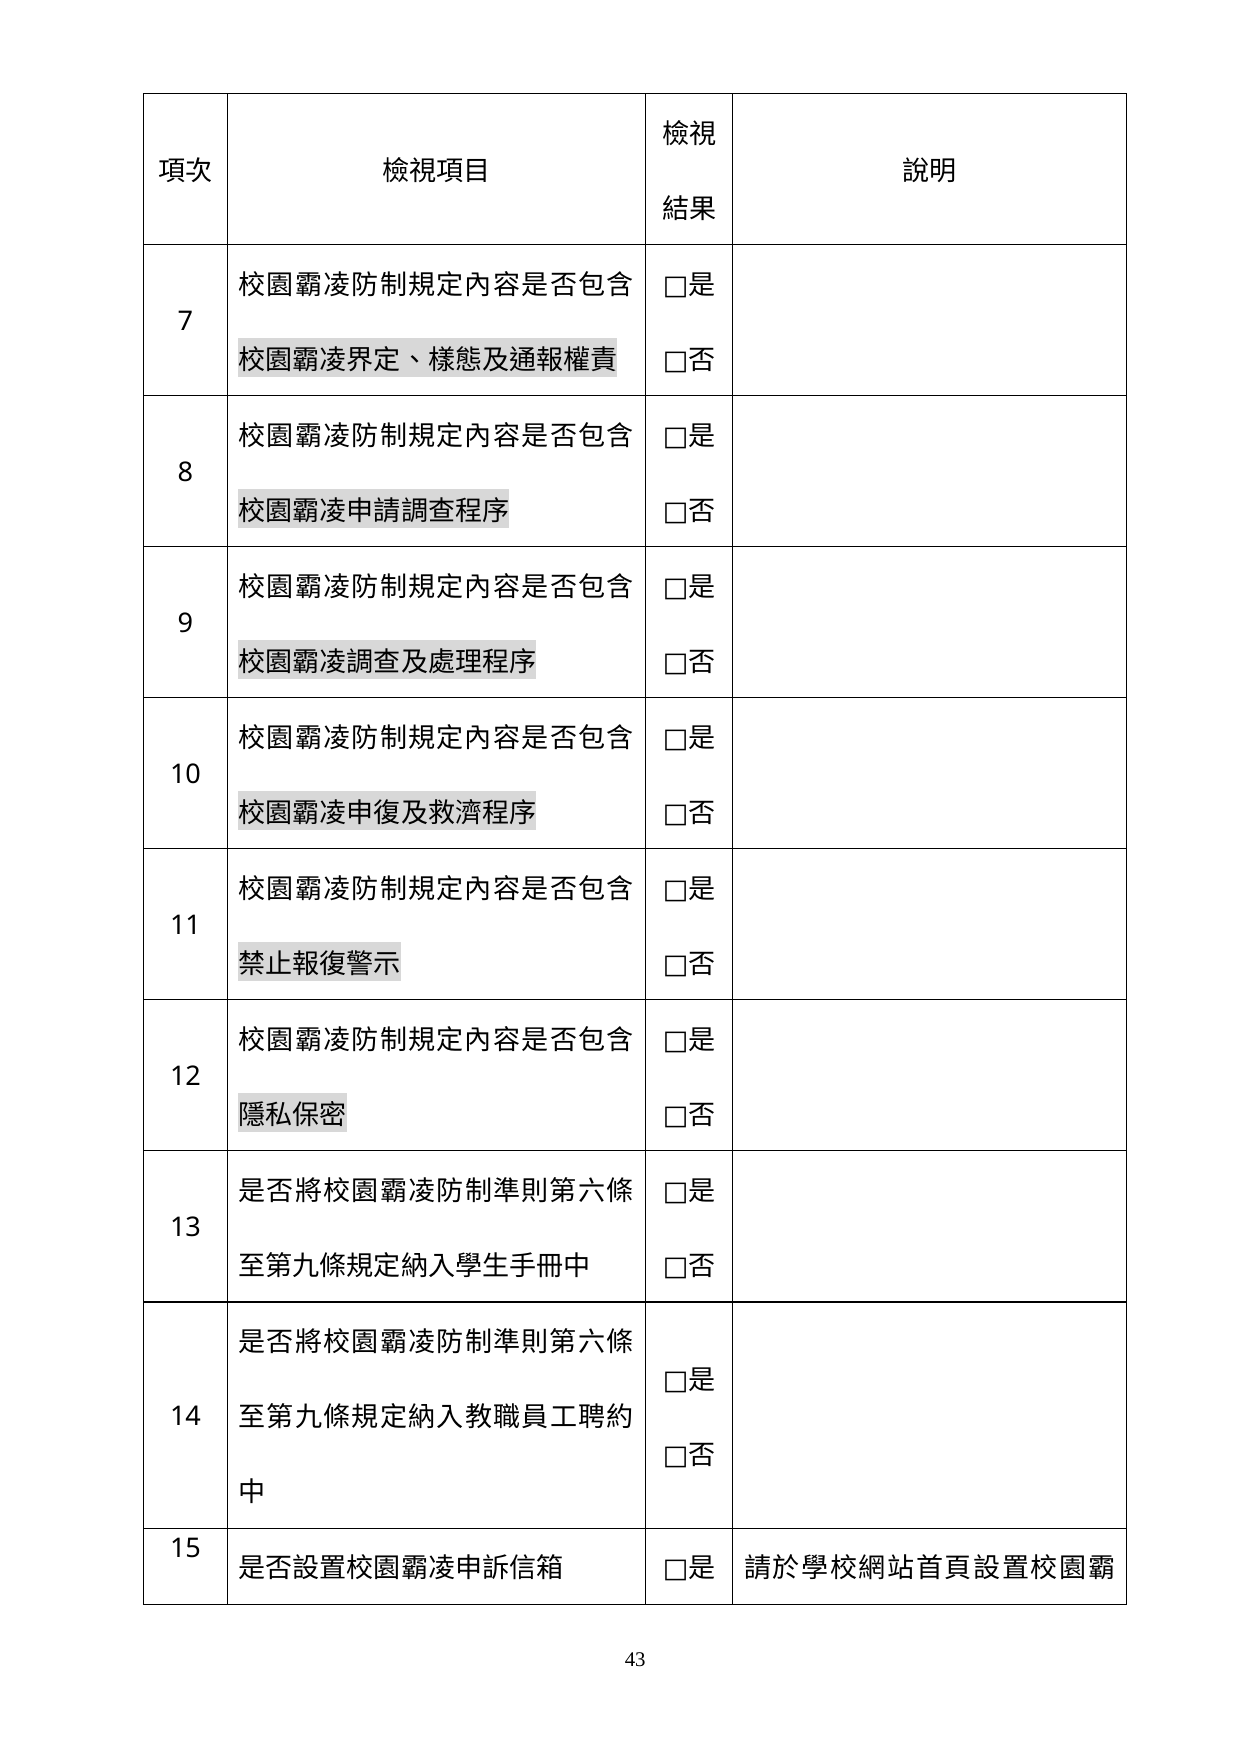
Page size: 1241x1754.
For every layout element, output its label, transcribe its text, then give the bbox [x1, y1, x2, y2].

table_cell □是 □否 [646, 849, 732, 999]
table_cell 是否將校園霸凌防制準則第六條至第九條規定納入教職員工聘約中 [228, 1303, 645, 1527]
table_cell [733, 547, 1126, 697]
table_cell 8 [144, 396, 227, 546]
table_cell □是 □否 [646, 1151, 732, 1301]
table_cell 7 [144, 245, 227, 395]
table_cell □是 □否 [646, 698, 732, 848]
table_cell □是 □否 [646, 547, 732, 697]
table_cell 12 [144, 1000, 227, 1150]
table_header 說明 [733, 94, 1126, 244]
table_cell [733, 1303, 1126, 1527]
table_cell □是 □否 [646, 396, 732, 546]
table_cell 校園霸凌防制規定內容是否包含禁止報復警示 [228, 849, 645, 999]
table_cell 15 [144, 1529, 227, 1603]
table_cell 是否將校園霸凌防制準則第六條至第九條規定納入學生手冊中 [228, 1151, 645, 1301]
table_cell 11 [144, 849, 227, 999]
table_cell [733, 698, 1126, 848]
table_header 檢視結果 [646, 94, 732, 244]
table_cell 是否設置校園霸凌申訴信箱 [228, 1529, 645, 1603]
table_cell 校園霸凌防制規定內容是否包含隱私保密 [228, 1000, 645, 1150]
table_cell 校園霸凌防制規定內容是否包含校園霸凌調查及處理程序 [228, 547, 645, 697]
table_header 項次 [144, 94, 227, 244]
table_cell 14 [144, 1303, 227, 1527]
table_cell □是 □否 [646, 1529, 732, 1603]
table_cell 請於學校網站首頁設置校園霸凌申訴信箱 [733, 1529, 1126, 1603]
table_cell [733, 1151, 1126, 1301]
table_cell 13 [144, 1151, 227, 1301]
table_cell [733, 245, 1126, 395]
table_cell 10 [144, 698, 227, 848]
table_cell [733, 1000, 1126, 1150]
table_cell □是 □否 [646, 1303, 732, 1527]
table_cell [733, 396, 1126, 546]
table_cell 9 [144, 547, 227, 697]
table_header 檢視項目 [228, 94, 645, 244]
table_cell □是 □否 [646, 245, 732, 395]
table_cell [733, 849, 1126, 999]
table_cell 校園霸凌防制規定內容是否包含校園霸凌申復及救濟程序 [228, 698, 645, 848]
table_cell 校園霸凌防制規定內容是否包含校園霸凌界定、樣態及通報權責 [228, 245, 645, 395]
table_cell □是 □否 [646, 1000, 732, 1150]
table_cell 校園霸凌防制規定內容是否包含校園霸凌申請調查程序 [228, 396, 645, 546]
